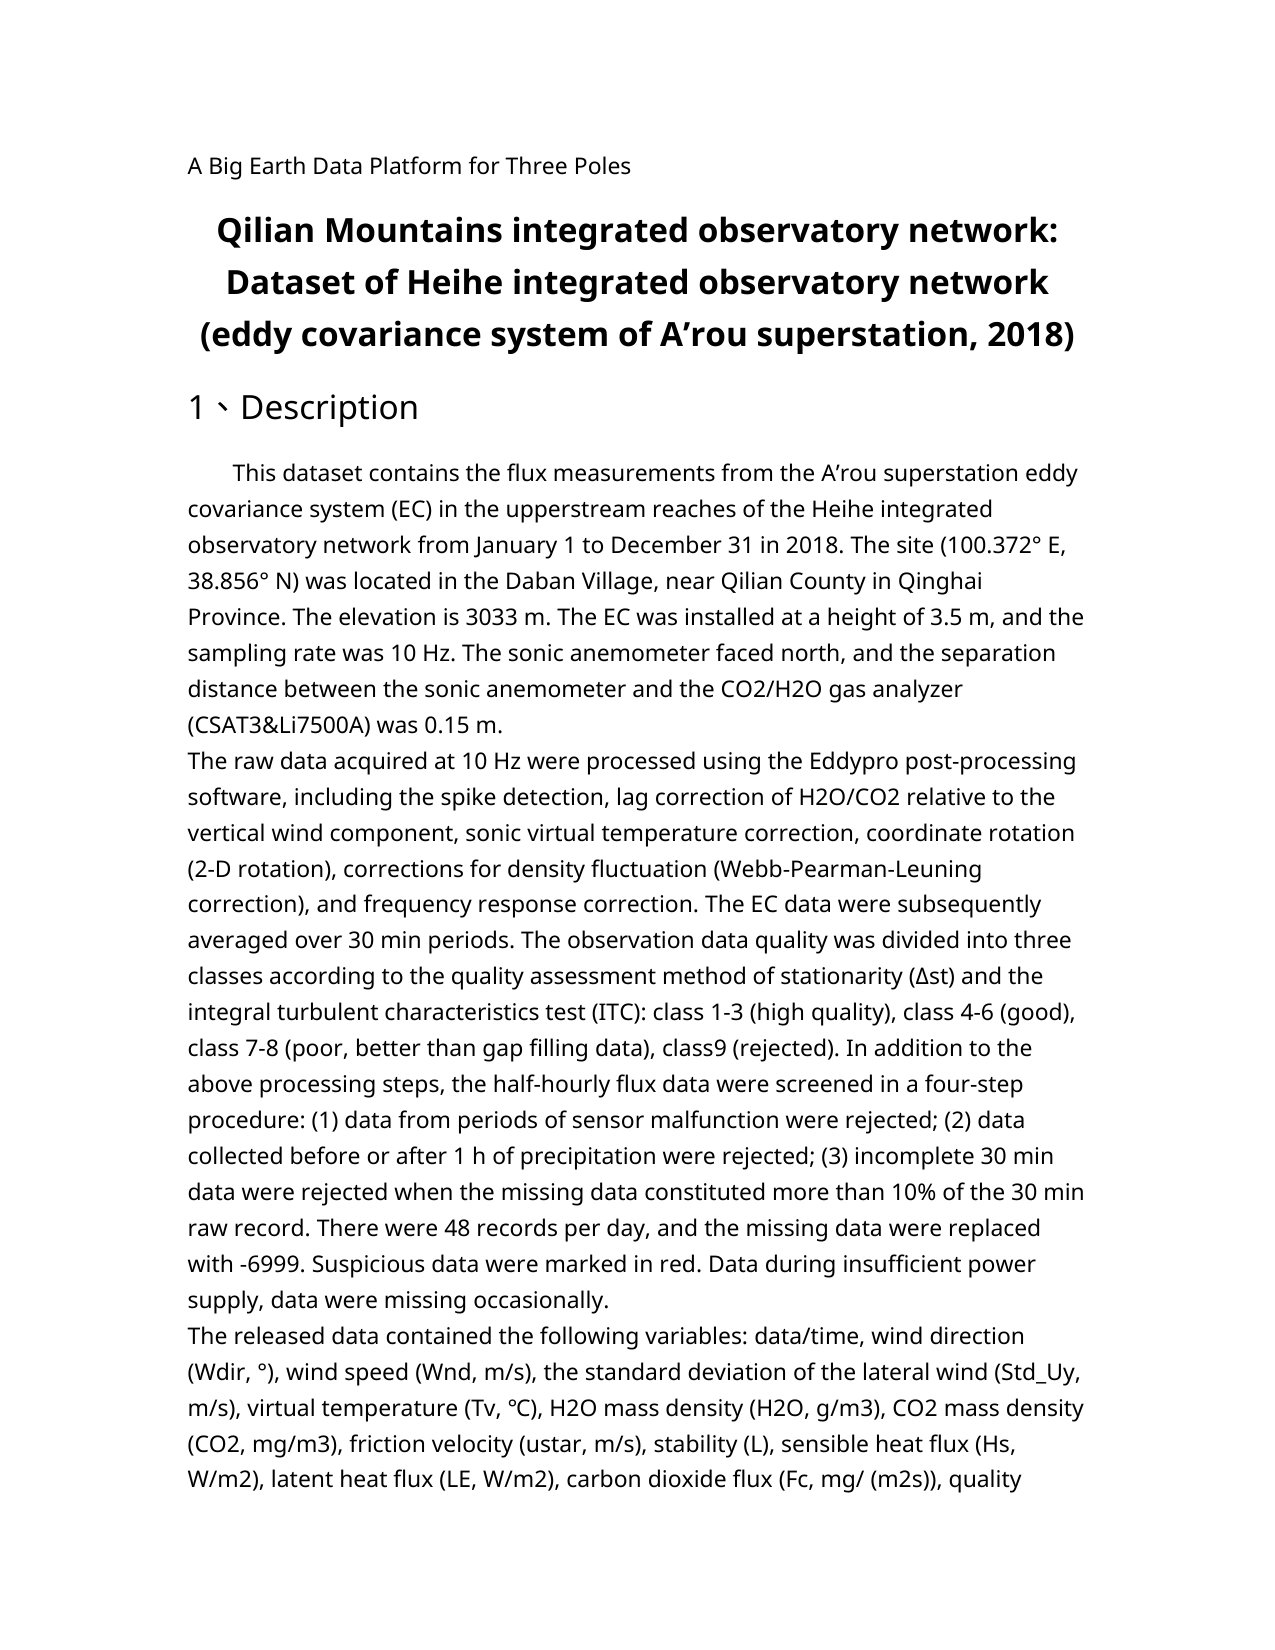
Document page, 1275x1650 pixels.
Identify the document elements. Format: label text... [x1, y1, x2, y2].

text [187, 457, 1087, 1495]
text A Big Earth Data Platform for Three Poles [187, 150, 1087, 181]
text 1、Description [187, 384, 1087, 429]
text Qilian Mountains integrated observatory network: Dataset of Heihe integrated observatory network (eddy covariance system of A’rou superstation, 2018) [187, 207, 1087, 357]
